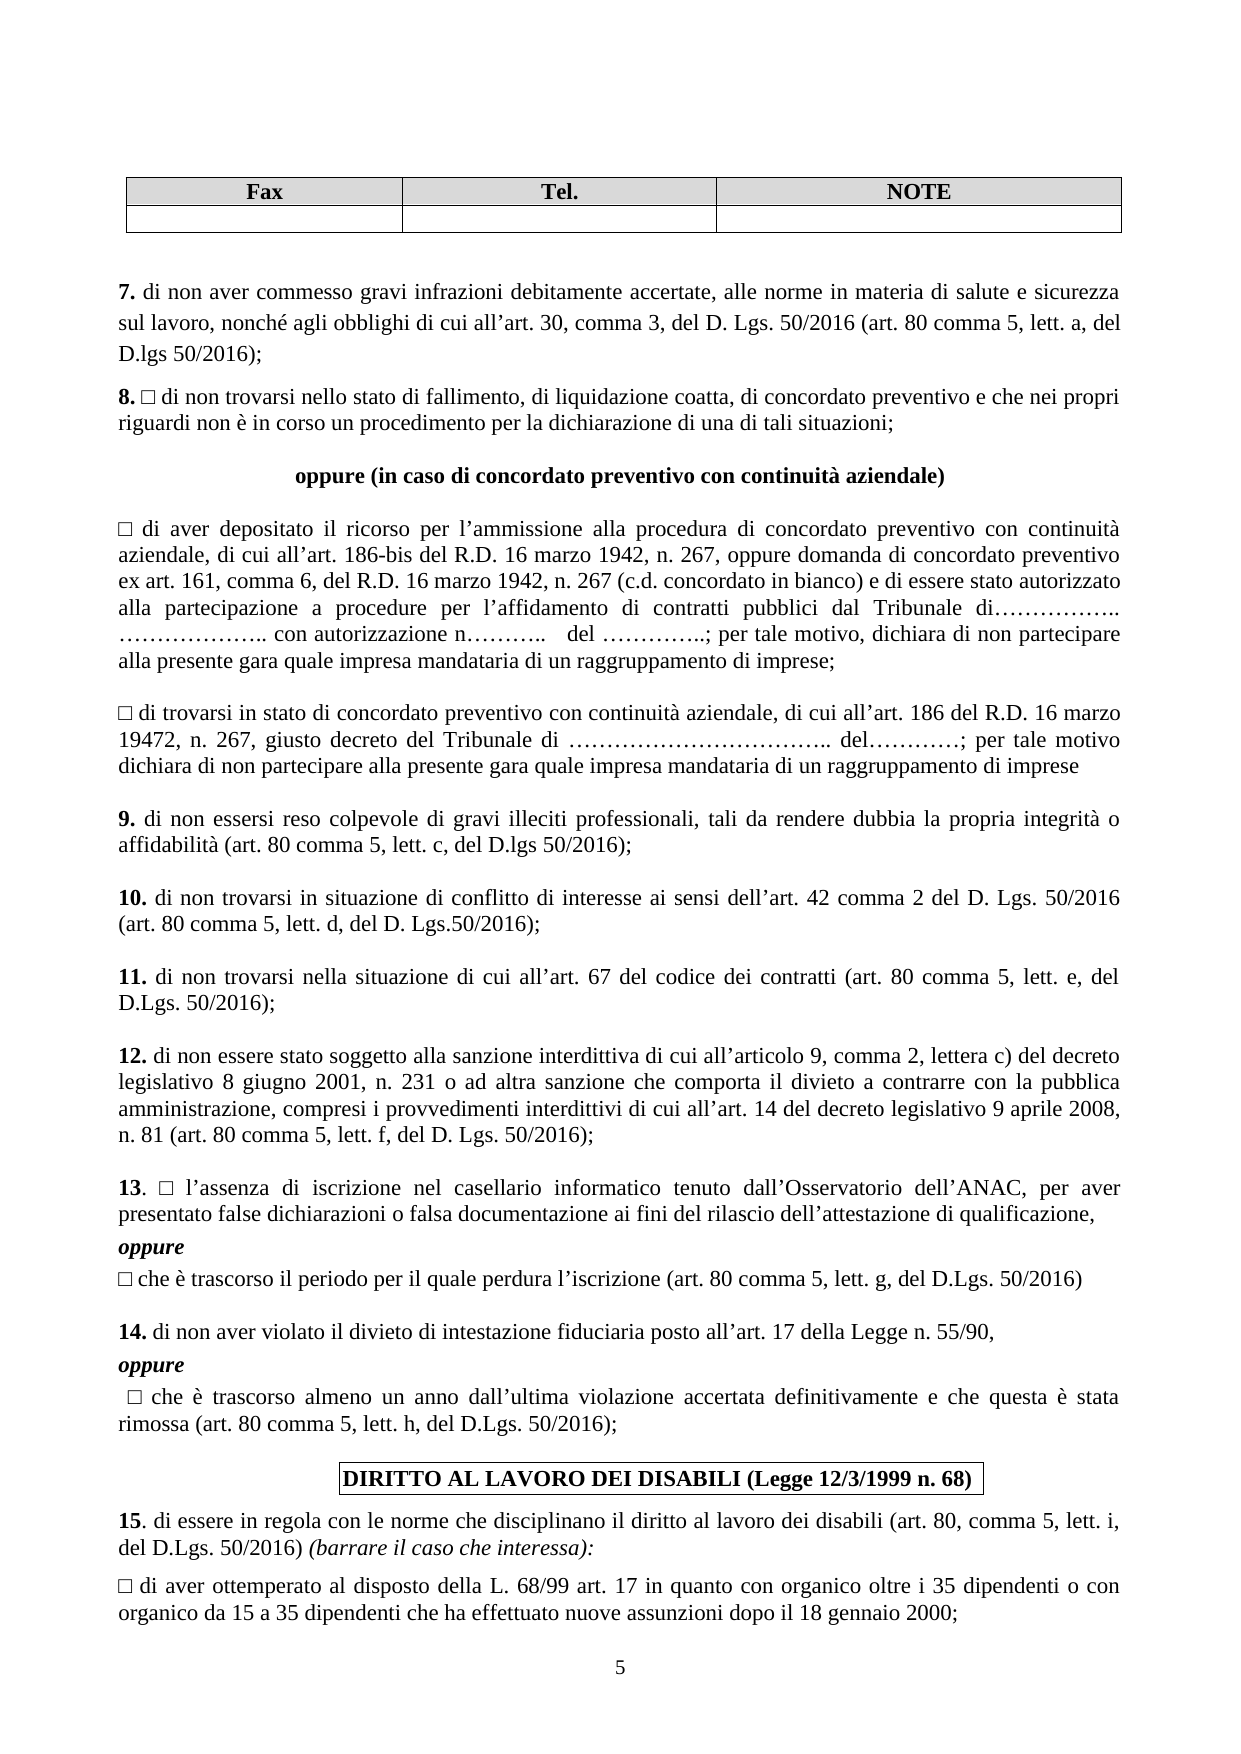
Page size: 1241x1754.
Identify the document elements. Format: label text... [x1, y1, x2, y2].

text oppure [118, 1351, 1122, 1377]
table_cell [127, 206, 402, 232]
table_cell Tel. [403, 178, 716, 204]
text 10. di non trovarsi in situazione di conflitto di interesse ai sensi dell’art. 42 comma 2 del D. Lgs. 50/2016 (art. 80 comma 5, lett. d, del D. Lgs.50/2016); [118, 884, 1122, 937]
text 8. □ di non trovarsi nello stato di fallimento, di liquidazione coatta, di concordato preventivo e che nei propri riguardi non è in corso un procedimento per la dichiarazione di una di tali situazioni; [118, 383, 1122, 436]
text 15. di essere in regola con le norme che disciplinano il diritto al lavoro dei disabili (art. 80, comma 5, lett. i, del D.Lgs. 50/2016) (barrare il caso che interessa): [118, 1507, 1122, 1560]
table_cell Fax [127, 178, 402, 204]
text 9. di non essersi reso colpevole di gravi illeciti professionali, tali da rendere dubbia la propria integrità o affidabilità (art. 80 comma 5, lett. c, del D.lgs 50/2016); [118, 805, 1122, 857]
text 13. □ l’assenza di iscrizione nel casellario informatico tenuto dall’Osservatorio dell’ANAC, per aver presentato false dichiarazioni o falsa documentazione ai fini del rilascio dell’attestazione di qualificazione, [118, 1174, 1122, 1226]
text □ di trovarsi in stato di concordato preventivo con continuità aziendale, di cui all’art. 186 del R.D. 16 marzo 19472, n. 267, giusto decreto del Tribunale di …………………………….. del…………; per tale motivo dichiara di non partecipare alla presente gara quale impresa mandataria di un raggruppamento di imprese [118, 699, 1122, 778]
text 14. di non aver violato il divieto di intestazione fiduciaria posto all’art. 17 della Legge n. 55/90, [118, 1318, 1122, 1344]
text □ che è trascorso almeno un anno dall’ultima violazione accertata definitivamente e che questa è stata rimossa (art. 80 comma 5, lett. h, del D.Lgs. 50/2016); [118, 1383, 1122, 1436]
table_cell [871, 206, 1121, 232]
text 7. di non aver commesso gravi infrazioni debitamente accertate, alle norme in materia di salute e sicurezza sul lavoro, nonché agli obblighi di cui all’art. 30, comma 3, del D. Lgs. 50/2016 (art. 80 comma 5, lett. a, del D.lgs 50/2016); [118, 274, 1122, 368]
table_cell [717, 206, 871, 232]
text 11. di non trovarsi nella situazione di cui all’art. 67 del codice dei contratti (art. 80 comma 5, lett. e, del D.Lgs. 50/2016); [118, 963, 1122, 1016]
text oppure [118, 1233, 1122, 1259]
text oppure (in caso di concordato preventivo con continuità aziendale) [118, 462, 1122, 488]
text □ di aver ottemperato al disposto della L. 68/99 art. 17 in quanto con organico oltre i 35 dipendenti o con organico da 35 dipendenti che ha effettuato nuove assunzioni dopo il 18 gennaio 2000; [118, 1573, 1122, 1625]
text DIRITTO AL LAVORO DEI DISABILI (Legge 12/3/1999 n. 68) [340, 1463, 983, 1494]
table_cell NOTE [717, 178, 1121, 204]
text □ che è trascorso il periodo per il quale perdura l’iscrizione (art. 80 comma 5, lett. g, del D.Lgs. 50/2016) [118, 1265, 1122, 1292]
table_cell [403, 206, 716, 232]
text □ di aver depositato il ricorso per l’ammissione alla procedura di concordato preventivo con continuità aziendale, di cui all’art. 186-bis del R.D. 16 marzo 1942, n. 267, oppure domanda di concordato preventivo ex art. 161, comma 6, del R.D. 16 marzo 1942, n. 267 (c.d. concordato in bianco) e di essere stato autorizzato alla partecipazione a procedure per l’affidamento di contratti pubblici dal Tribunale di……………..……………….. con autorizzazione n……….. del …………..; per tale motivo, dichiara di non partecipare alla presente gara quale impresa mandataria di un raggruppamento di imprese; [118, 515, 1122, 673]
text 12. di non essere stato soggetto alla sanzione interdittiva di cui all’articolo 9, comma 2, lettera c) del decreto legislativo 8 giugno 2001, n. 231 o ad altra sanzione che comporta il divieto a contrarre con la pubblica amministrazione, compresi i provvedimenti interdittivi di cui all’art. 14 del decreto legislativo 9 aprile 2008, n. 81 (art. 80 comma 5, lett. f, del D. Lgs. 50/2016); [118, 1042, 1122, 1147]
